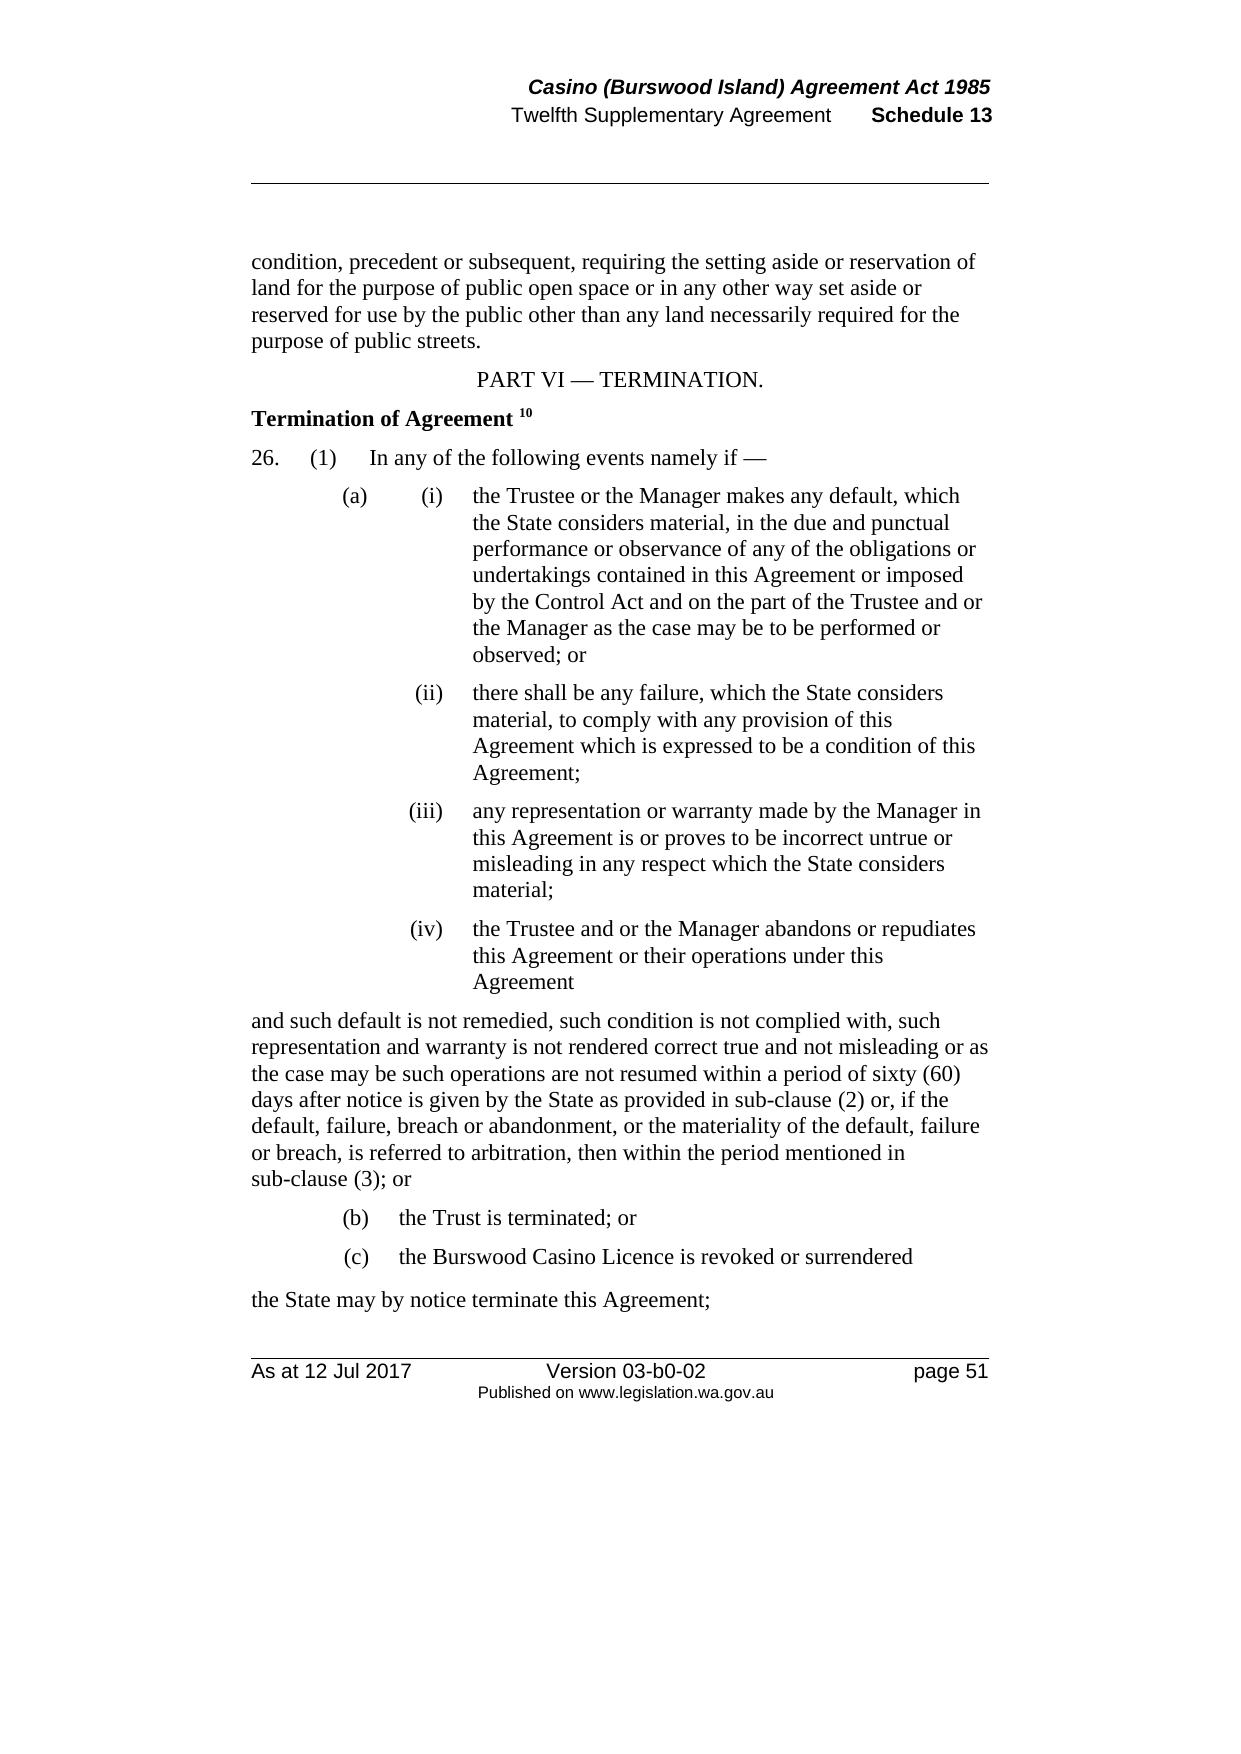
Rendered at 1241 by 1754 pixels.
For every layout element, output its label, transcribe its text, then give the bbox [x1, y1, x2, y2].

text 26. (1) In any of the following events namely if — [251, 444, 989, 470]
text Termination of Agreement 10 [251, 405, 989, 431]
text (b) the Trust is terminated; or [251, 1204, 989, 1230]
text and such default is not remedied, such condition is not complied with, such representation and warranty is not rendered correct true and not misleading or as the case may be such operations are not resumed within a period of sixty (60) days after notice is given by the State as provided in sub-clause (2) or, if the default, failure, breach or abandonment, or the materiality of the default, failure or breach, is referred to arbitration, then within the period mentioned in sub-clause (3); or [251, 1007, 989, 1191]
text (a) (i) the Trustee or the Manager makes any default, which the State considers material, in the due and punctual performance or observance of any of the obligations or undertakings contained in this Agreement or imposed by the Control Act and on the part of the Trustee and or the Manager as the case may be to be performed or observed; or [251, 482, 989, 667]
text the State may by notice terminate this Agreement; [251, 1286, 989, 1312]
text (c) the Burswood Casino Licence is revoked or surrendered [251, 1243, 989, 1269]
text (ii) there shall be any failure, which the State considers material, to comply with any provision of this Agreement which is expressed to be a condition of this Agreement; [251, 679, 989, 785]
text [251, 248, 989, 353]
text PART VI — TERMINATION. [251, 366, 989, 392]
text (iv) the Trustee and or the Manager abandons or repudiates this Agreement or their operations under this Agreement [251, 915, 989, 994]
text (iii) any representation or warranty made by the Manager in this Agreement is or proves to be incorrect untrue or misleading in any respect which the State considers material; [251, 797, 989, 903]
